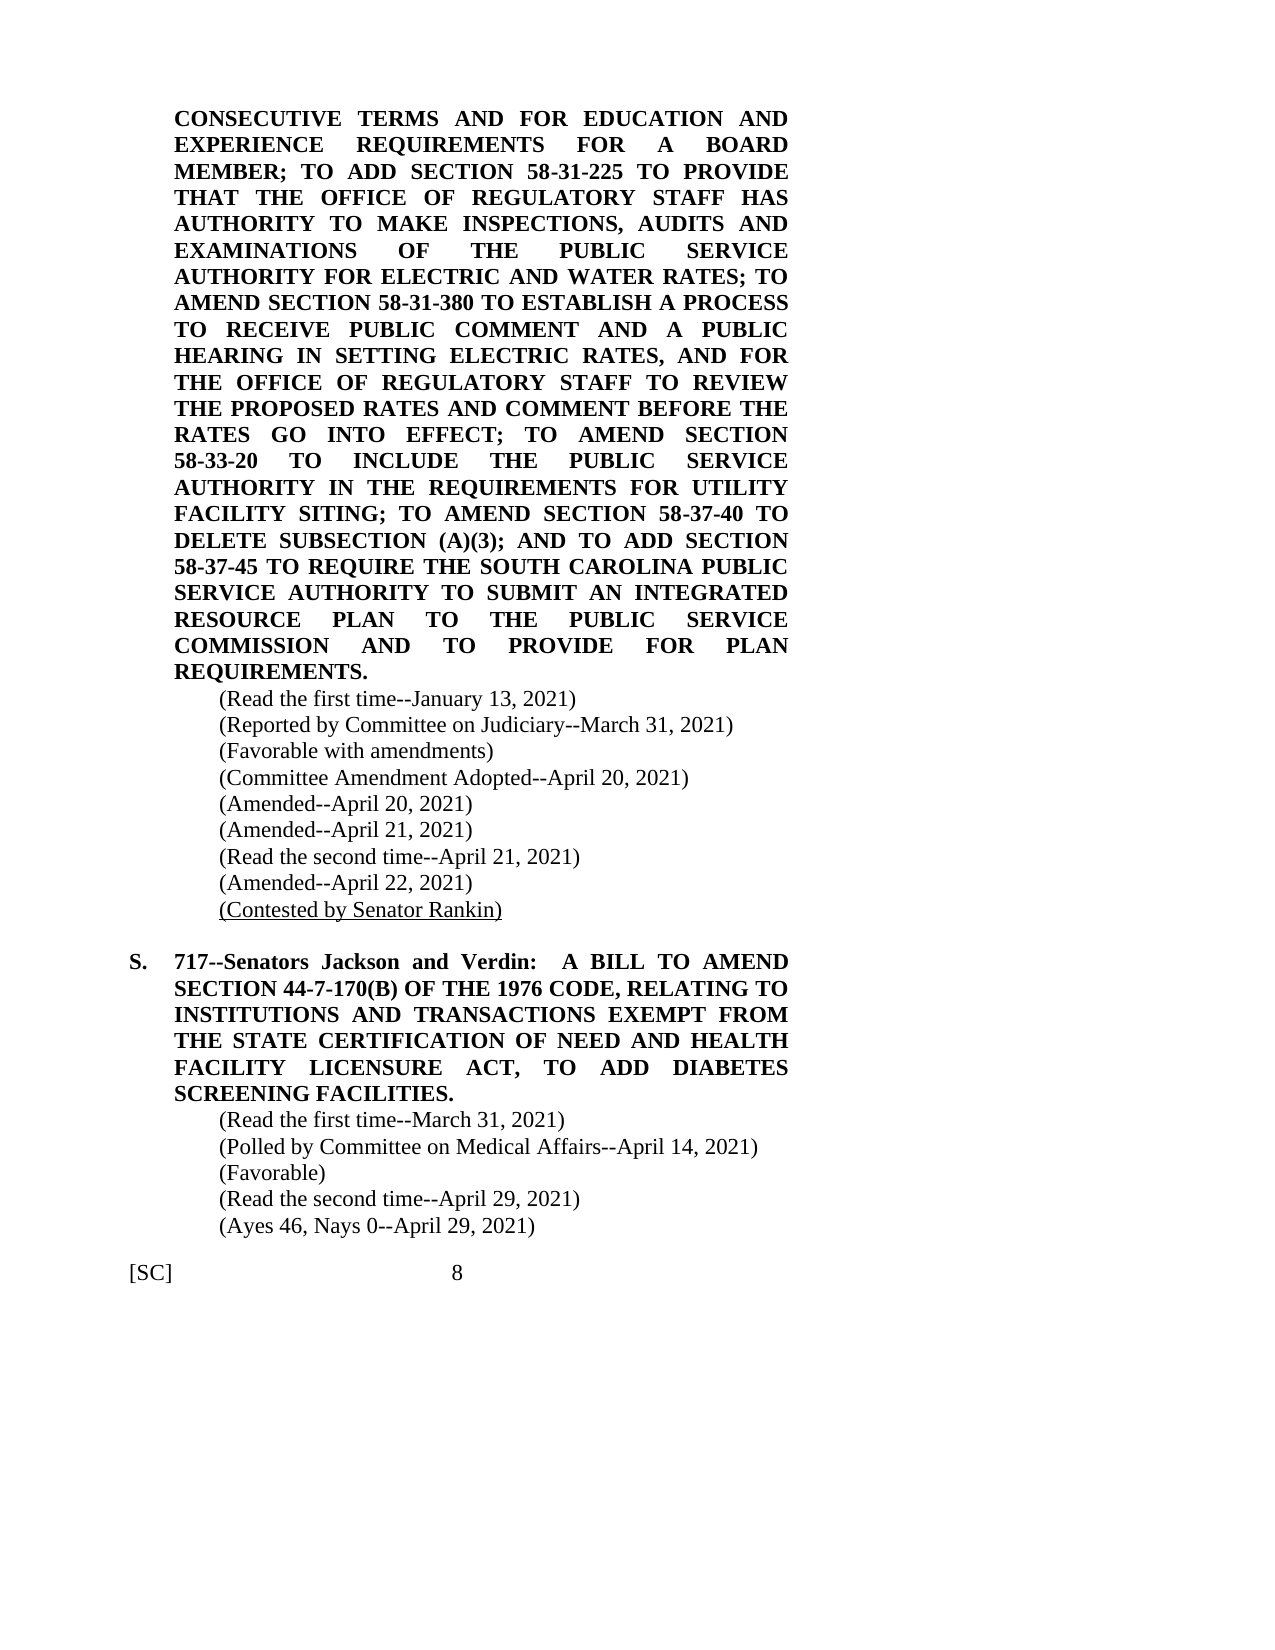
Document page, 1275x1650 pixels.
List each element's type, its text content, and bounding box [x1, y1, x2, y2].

text (Read the first time--March 31, 2021) [219, 1106, 789, 1133]
text (Read the second time--April 21, 2021) [219, 843, 789, 869]
text (Committee Amendment Adopted--April 20, 2021) [219, 764, 789, 790]
text (Contested by Senator Rankin) [219, 896, 789, 922]
text (Reported by Committee on Judiciary--March 31, 2021) [219, 711, 789, 737]
text (Ayes 46, Nays 0--April 29, 2021) [219, 1212, 789, 1238]
text (Read the first time--January 13, 2021) [219, 685, 789, 711]
text (Amended--April 20, 2021) [219, 790, 789, 817]
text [129, 105, 789, 685]
text (Amended--April 21, 2021) [219, 817, 789, 843]
text (Polled by Committee on Medical Affairs--April 14, 2021) [219, 1133, 789, 1159]
text (Favorable) [219, 1159, 789, 1186]
text S. 717--Senators Jackson and Verdin: A BILL TO AMEND SECTION 44-7-170(B) OF THE 1976 CODE, RELATING TO INSTITUTIONS AND TRANSACTIONS EXEMPT FROM THE STATE CERTIFICATION OF NEED AND HEALTH FACILITY LICENSURE ACT, TO ADD DIABETES SCREENING FACILITIES. [129, 948, 789, 1106]
text (Favorable with amendments) [219, 737, 789, 764]
text (Read the second time--April 29, 2021) [219, 1186, 789, 1212]
text (Amended--April 22, 2021) [219, 869, 789, 896]
